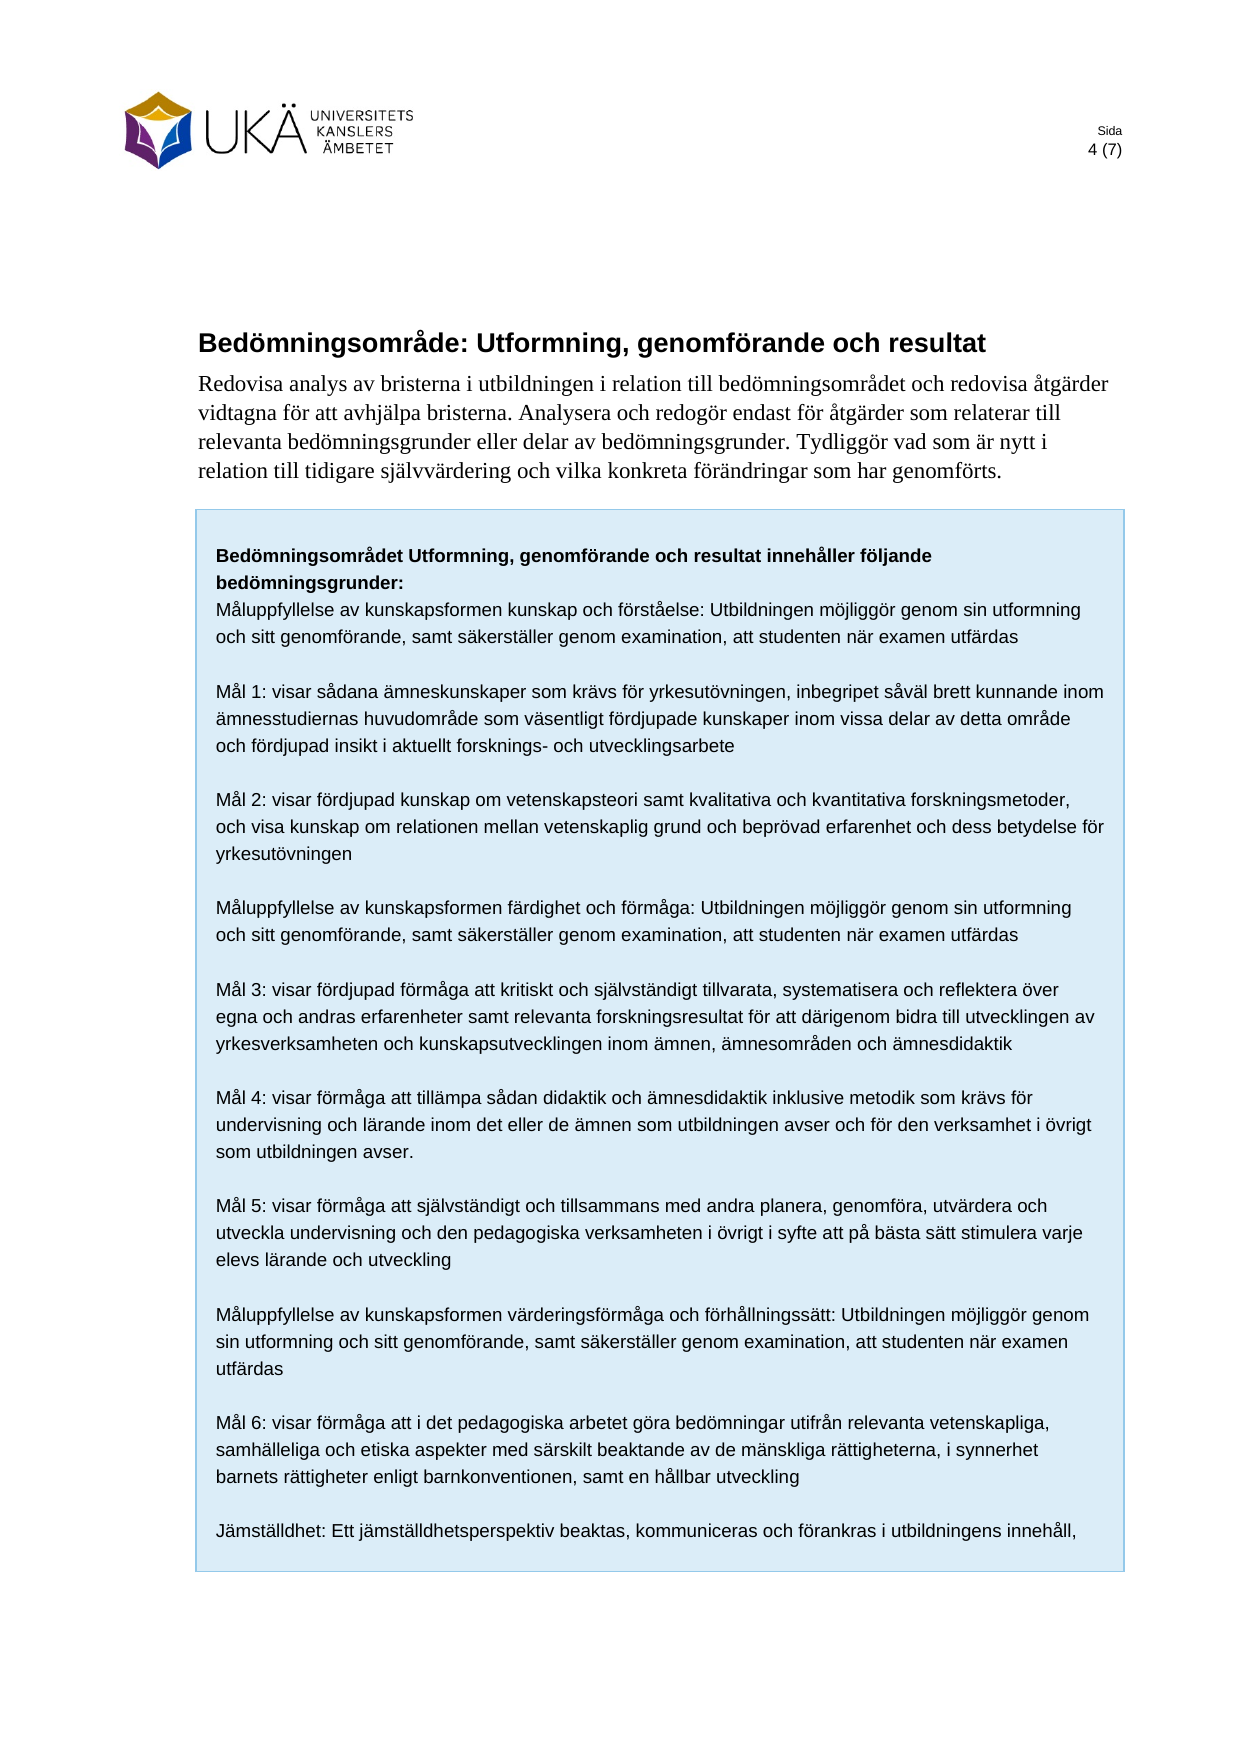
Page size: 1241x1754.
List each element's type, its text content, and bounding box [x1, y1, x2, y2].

text Mål 4: visar förmåga att tillämpa sådan didaktik och ämnesdidaktik inklusive metodik som krävs för undervisning och lärande inom det eller de ämnen som utbildningen avser och för den verksamhet i övrigt som utbildningen avser. [197, 1050, 1123, 1132]
text Måluppfyllelse av kunskapsformen färdighet och förmåga: Utbildningen möjliggör genom sin utformning och sitt genomförande, samt säkerställer genom examination, att studenten när examen utfärdas [197, 834, 1123, 942]
text Redovisa analys av bristerna i utbildningen i relation till bedömningsområdet och redovisa åtgärder vidtagna för att avhjälpa bristerna. Analysera och redogör endast för åtgärder som relaterar till relevanta bedömningsgrunder eller delar av bedömningsgrunder. Tydliggör vad som är nytt i relation till tidigare självvärdering och vilka konkreta förändringar som har genomförts. [198, 367, 1122, 484]
text Mål 2: visar fördjupad kunskap om vetenskapsteori samt kvalitativa och kvantitativa forskningsmetoder, och visa kunskap om relationen mellan vetenskaplig grund och beprövad erfarenhet och dess betydelse för yrkesutövningen [197, 752, 1123, 834]
text Mål 5: visar förmåga att självständigt och tillsammans med andra planera, genomföra, utvärdera och utveckla undervisning och den pedagogiska verksamheten i övrigt i syfte att på bästa sätt stimulera varje elevs lärande och utveckling [197, 1132, 1123, 1240]
text Mål 6: visar förmåga att i det pedagogiska arbetet göra bedömningar utifrån relevanta vetenskapliga, samhälleliga och etiska aspekter med särskilt beaktande av de mänskliga rättigheterna, i synnerhet barnets rättigheter enligt barnkonventionen, samt en hållbar utveckling [197, 1348, 1123, 1457]
text Mål 1: visar sådana ämneskunskaper som krävs för yrkesutövningen, inbegripet såväl brett kunnande inom ämnesstudiernas huvudområde som väsentligt fördjupade kunskaper inom vissa delar av detta område och fördjupad insikt i aktuellt forsknings- och utvecklingsarbete [197, 644, 1123, 725]
text Måluppfyllelse av kunskapsformen värderingsförmåga och förhållningssätt: Utbildningen möjliggör genom sin utformning och sitt genomförande, samt säkerställer genom examination, att studenten när examen utfärdas [197, 1240, 1123, 1348]
text Bedömningsområdet Utformning, genomförande och resultat innehåller följande bedömningsgrunder: Måluppfyllelse av kunskapsformen kunskap och förståelse: Utbildningen möjliggör genom sin utformning och sitt genomförande, samt säkerställer genom examination, att studenten när examen utfärdas [197, 510, 1123, 617]
subtitle Bedömningsområde: Utformning, genomförande och resultat [198, 325, 1122, 358]
text Mål 3: visar fördjupad förmåga att kritiskt och självständigt tillvarata, systematisera och reflektera över egna och andras erfarenheter samt relevanta forskningsresultat för att därigenom bidra till utvecklingen av yrkesverksamheten och kunskapsutvecklingen inom ämnen, ämnesområden och ämnesdidaktik [197, 942, 1123, 1023]
picture [118, 89, 439, 171]
